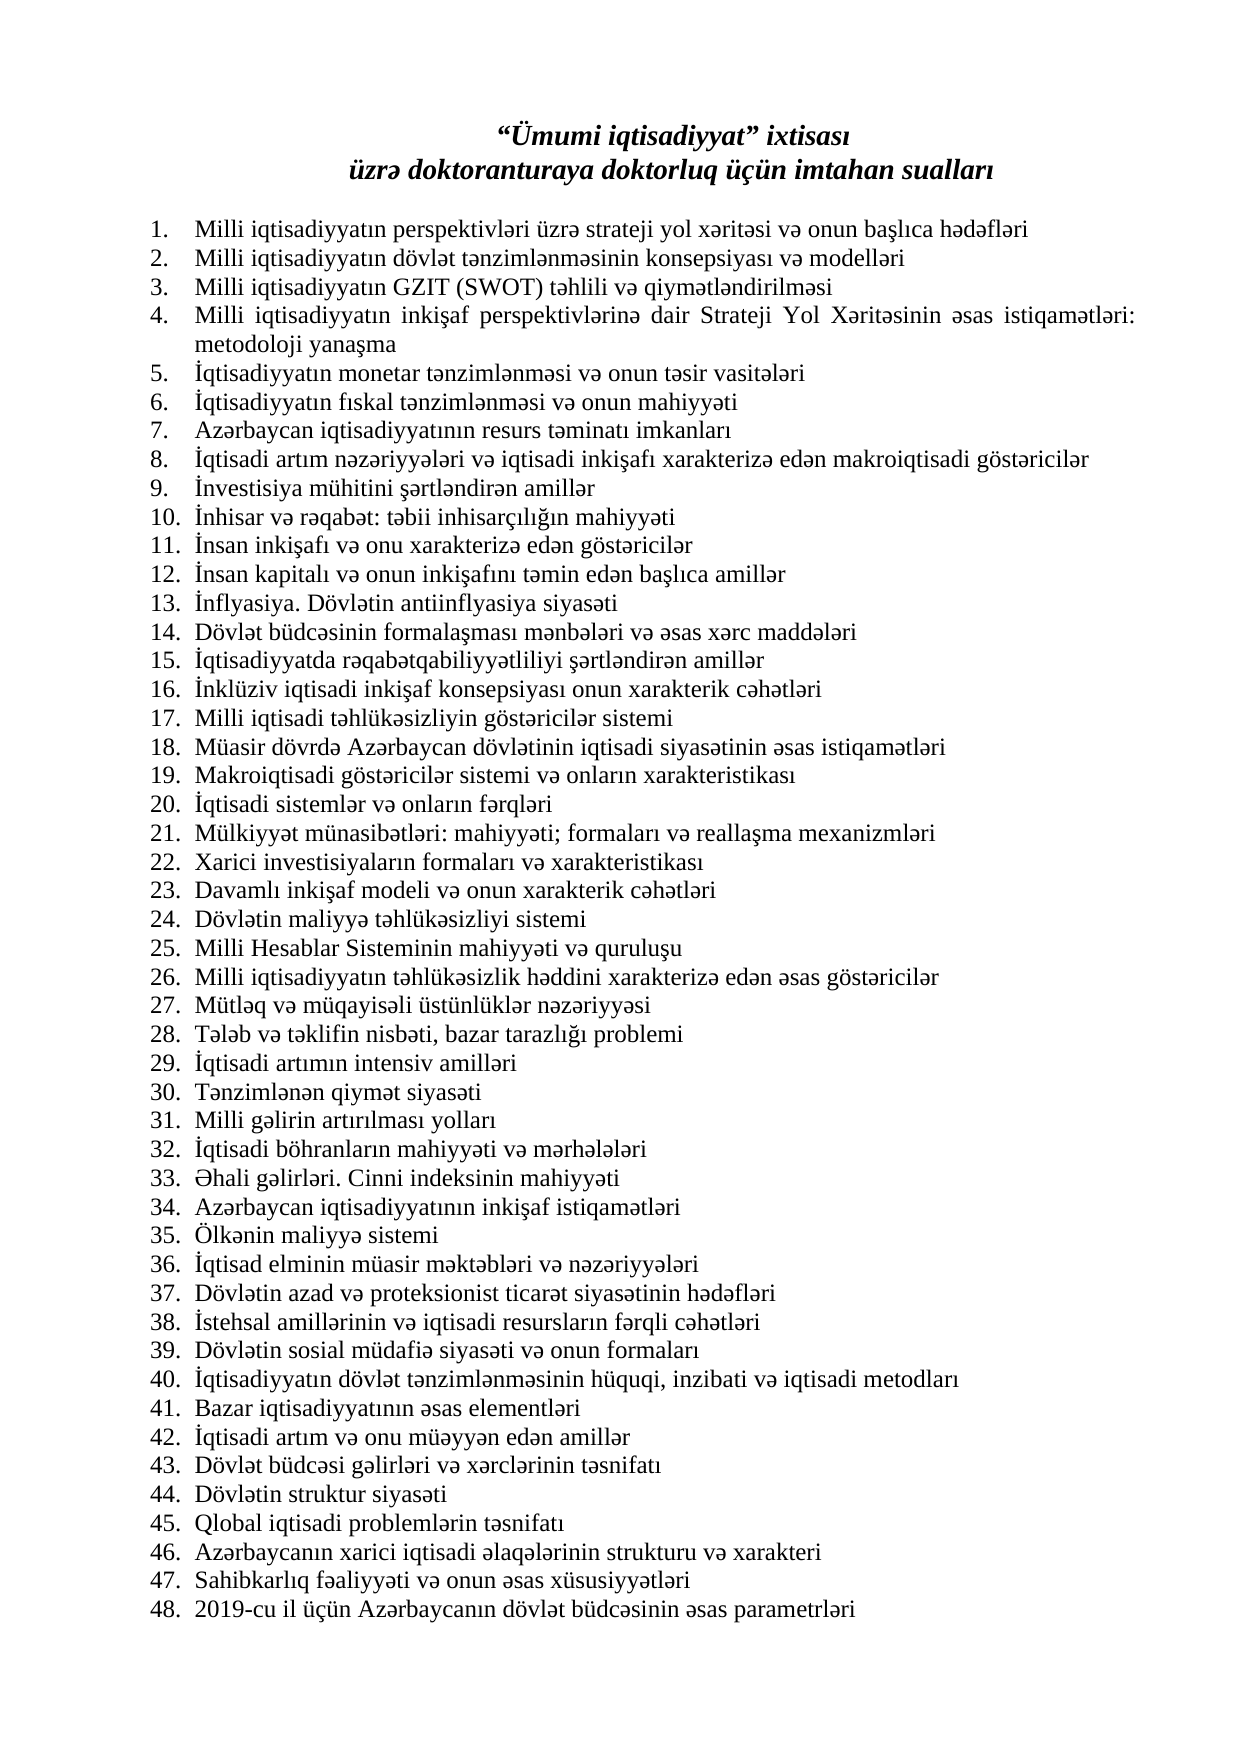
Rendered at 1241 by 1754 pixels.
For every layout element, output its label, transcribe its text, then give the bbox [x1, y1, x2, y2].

list Dövlətin struktur siyasəti [150, 1479, 1137, 1508]
list İqtisadi artım nəzəriyyələri və iqtisadi inkişafı xarakterizə edən makroiqtisadi göstəricilər [150, 444, 1139, 473]
list İnsan inkişafı və onu xarakterizə edən göstəricilər [150, 530, 1137, 559]
list İstehsal amillərinin və iqtisadi resursların fərqli cəhətləri [150, 1307, 1137, 1335]
list Milli gəlirin artırılması yolları [150, 1105, 1137, 1134]
list “Ümumi iqtisadiyyat” ixtisası [209, 118, 1137, 152]
list Azərbaycan iqtisadiyyatının resurs təminatı imkanları [150, 415, 1137, 444]
list Azərbaycan iqtisadiyyatının inkişaf istiqamətləri [150, 1192, 1139, 1220]
list İqtisadi böhranların mahiyyəti və mərhələləri [150, 1134, 1137, 1163]
list İnvestisiya mühitini şərtləndirən amillər [150, 473, 1043, 502]
list Mülkiyyət münasibətləri: mahiyyəti; formaları və reallaşma mexanizmləri [150, 818, 1137, 847]
list Milli iqtisadi təhlükəsizliyin göstəricilər sistemi [150, 703, 1137, 732]
list İqtisadiyyatın dövlət tənzimlənməsinin hüquqi, inzibati və iqtisadi metodları [150, 1364, 1137, 1393]
list 2019-cu il üçün Azərbaycanın dövlət büdcəsinin əsas parametrləri [150, 1594, 1139, 1623]
list Makroiqtisadi göstəricilər sistemi və onların xarakteristikası [150, 760, 1137, 789]
list İqtisadiyyatda rəqabətqabiliyyətliliyi şərtləndirən amillər [150, 645, 1137, 674]
list Ölkənin maliyyə sistemi [150, 1220, 1137, 1249]
list Dövlətin azad və proteksionist ticarət siyasətinin hədəfləri [150, 1278, 1124, 1307]
list Milli iqtisadiyyatın təhlükəsizlik həddini xarakterizə edən əsas göstəricilər [150, 962, 1137, 990]
list Müasir dövrdə Azərbaycan dövlətinin iqtisadi siyasətinin əsas istiqamətləri [150, 732, 1137, 760]
list Dövlətin maliyyə təhlükəsizliyi sistemi [150, 904, 1137, 933]
list Milli iqtisadiyyatın inkişaf perspektivlərinə dair Strateji Yol Xəritəsinin əsas istiqamətləri: metodoloji yanaşma [150, 300, 1137, 358]
list Əhali gəlirləri. Cinni indeksinin mahiyyəti [150, 1163, 1137, 1192]
list Dövlət büdcəsinin formalaşması mənbələri və əsas xərc maddələri [150, 617, 1137, 645]
list Qlobal iqtisadi problemlərin təsnifatı [150, 1508, 1137, 1537]
list İnsan kapitalı və onun inkişafını təmin edən başlıca amillər [150, 559, 1139, 588]
list Xarici investisiyaların formaları və xarakteristikası [150, 847, 1137, 875]
list Milli iqtisadiyyatın perspektivləri üzrə strateji yol xəritəsi və onun başlıca hədəfləri [150, 214, 1137, 243]
list Davamlı inkişaf modeli və onun xarakterik cəhətləri [150, 875, 1137, 904]
list Tənzimlənən qiymət siyasəti [150, 1077, 1137, 1105]
list İnflyasiya. Dövlətin antiinflyasiya siyasəti [150, 588, 727, 617]
list İqtisadi artımın intensiv amilləri [150, 1048, 1137, 1077]
list İqtisadi artım və onu müəyyən edən amillər [150, 1422, 1137, 1450]
list Dövlətin sosial müdafiə siyasəti və onun formaları [150, 1335, 1137, 1364]
list İnklüziv iqtisadi inkişaf konsepsiyası onun xarakterik cəhətləri [150, 674, 1139, 703]
list Milli iqtisadiyyatın GZIT (SWOT) təhlili və qiymətləndirilməsi [150, 272, 1137, 300]
list İqtisad elminin müasir məktəbləri və nəzəriyyələri [150, 1249, 1137, 1278]
list üzrə doktoranturaya doktorluq üçün imtahan sualları [209, 152, 1137, 185]
list İqtisadiyyatın monetar tənzimlənməsi və onun təsir vasitələri [150, 358, 1137, 387]
list Dövlət büdcəsi gəlirləri və xərclərinin təsnifatı [150, 1450, 1137, 1479]
list Tələb və təklifin nisbəti, bazar tarazlığı problemi [150, 1019, 1139, 1048]
list İqtisadiyyatın fıskal tənzimlənməsi və onun mahiyyəti [150, 387, 1137, 415]
list İqtisadi sistemlər və onların fərqləri [150, 789, 1137, 818]
list Sahibkarlıq fəaliyyəti və onun əsas xüsusiyyətləri [150, 1565, 833, 1594]
list Milli iqtisadiyyatın dövlət tənzimlənməsinin konsepsiyası və modelləri [150, 243, 1137, 272]
list Azərbaycanın xarici iqtisadi əlaqələrinin strukturu və xarakteri [150, 1537, 1139, 1565]
list Mütləq və müqayisəli üstünlüklər nəzəriyyəsi [150, 990, 1139, 1019]
list İnhisar və rəqabət: təbii inhisarçılığın mahiyyəti [150, 502, 1137, 530]
list Milli Hesablar Sisteminin mahiyyəti və quruluşu [150, 933, 1137, 962]
list Bazar iqtisadiyyatının əsas elementləri [150, 1393, 1137, 1422]
